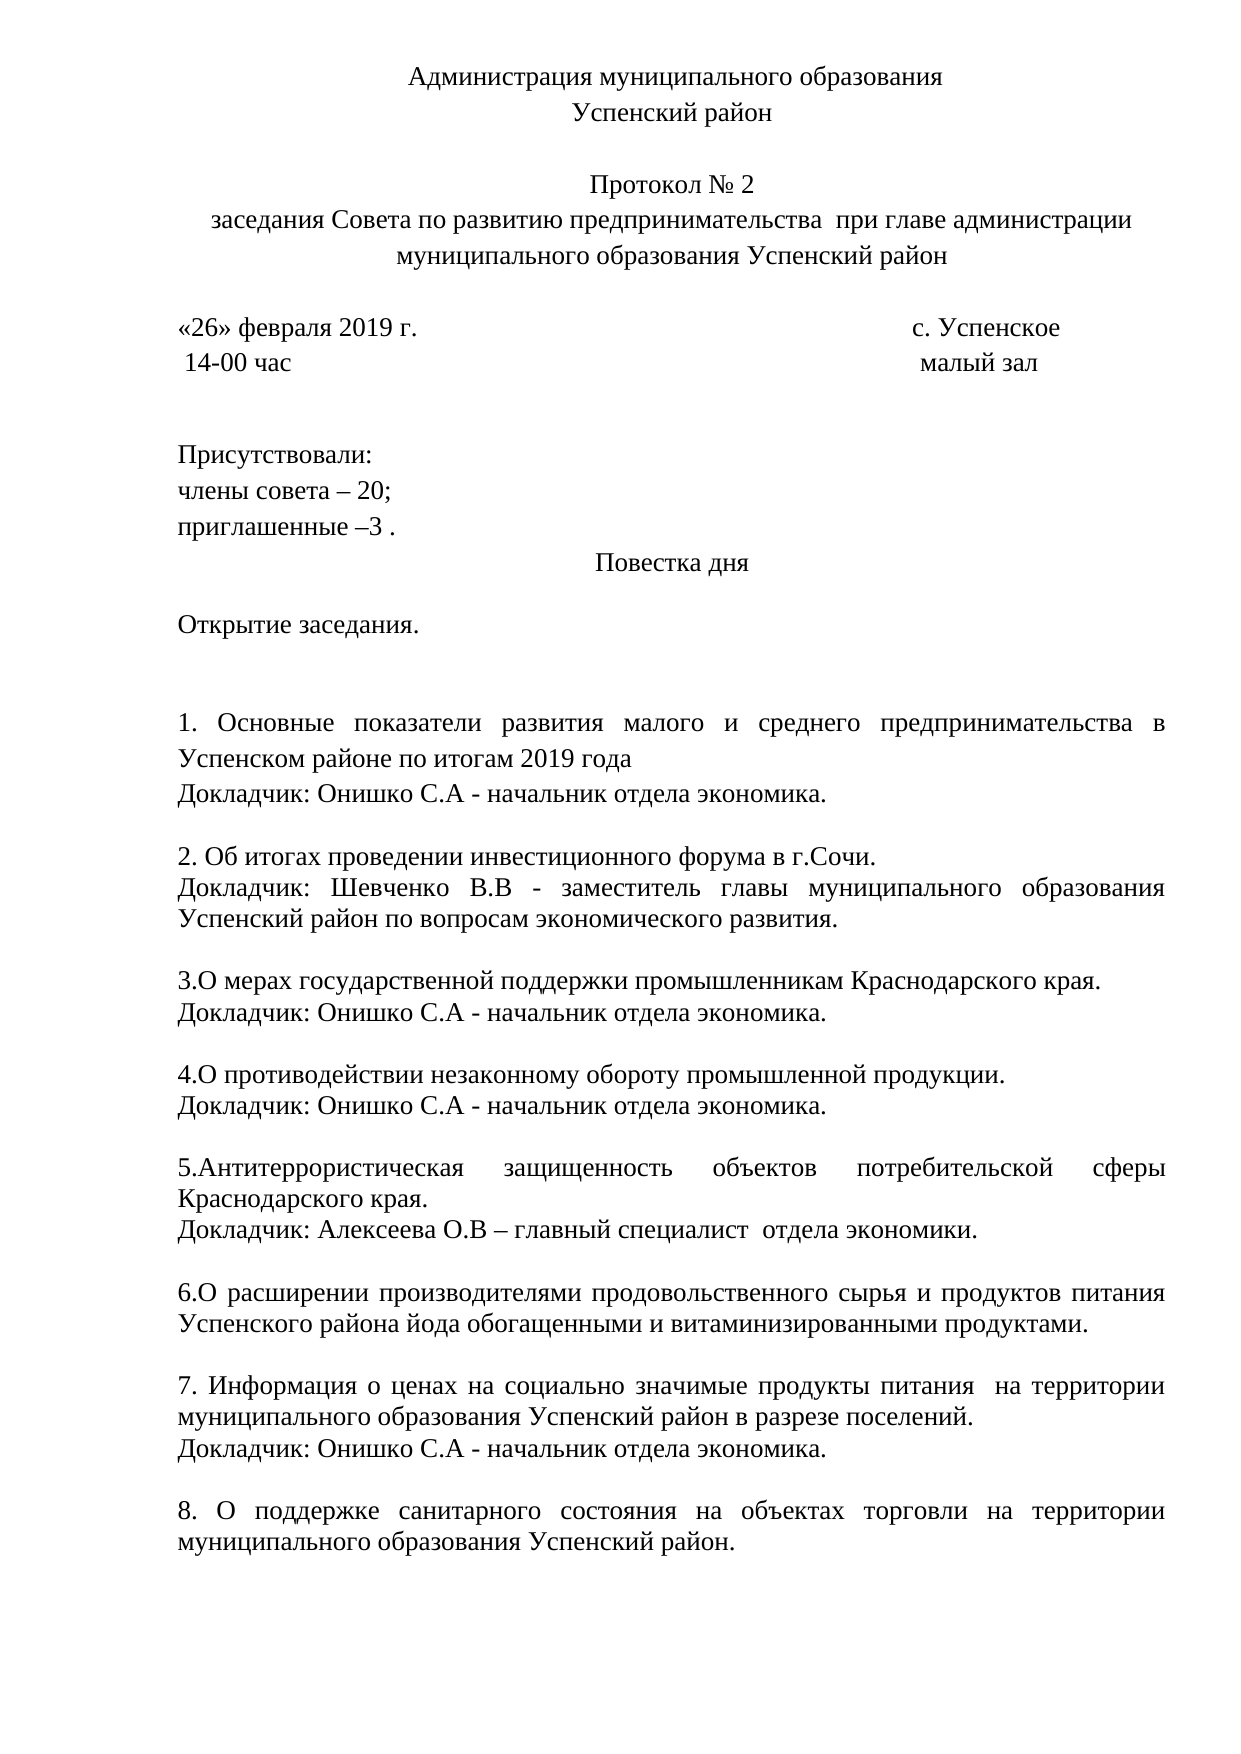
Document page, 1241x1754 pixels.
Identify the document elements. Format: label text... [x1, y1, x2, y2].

text Открытие заседания. [177, 608, 1167, 639]
text 4.О противодействии незаконному обороту промышленной продукции. [177, 1058, 1167, 1089]
text 8. О поддержке санитарного состояния на объектах торговли на территории муниципального образования Успенский район. [177, 1494, 1167, 1556]
text 14-00 час малый зал [177, 346, 1167, 377]
title 5.Антитеррористическая защищенность объектов потребительской сферы Краснодарского края. [177, 1151, 1167, 1214]
text 3.О мерах государственной поддержки промышленникам Краснодарского края. [177, 964, 1167, 996]
text приглашенные –3 . [177, 510, 1167, 541]
text 7. Информация о ценах на социально значимые продукты питания на территории муниципального образования Успенский район в разрезе поселений. [177, 1369, 1167, 1432]
text члены совета – 20; [177, 474, 1167, 506]
text «26» февраля 2019 г. c. Успенское [177, 311, 1167, 342]
text Докладчик: Онишко С.А - начальник отдела экономика. [177, 1432, 1167, 1463]
text Повестка дня [177, 546, 1167, 577]
text Администрация муниципального образования [177, 59, 1167, 91]
text Докладчик: Онишко С.А - начальник отдела экономика. [177, 778, 1167, 809]
text Докладчик: Онишко С.А - начальник отдела экономика. [177, 1089, 1167, 1120]
text Докладчик: Шевченко В.В - заместитель главы муниципального образования Успенский район по вопросам экономического развития. [177, 871, 1167, 933]
text Протокол № 2 [177, 168, 1167, 199]
text Докладчик: Алексеева О.В – главный специалист отдела экономики. [177, 1214, 1167, 1245]
text 2. Об итогах проведении инвестиционного форума в г.Сочи. [177, 840, 1167, 871]
text 1. Основные показатели развития малого и среднего предпринимательства в Успенском районе по итогам 2019 года [177, 706, 1167, 773]
text 6.О расширении производителями продовольственного сырья и продуктов питания Успенского района йода обогащенными и витаминизированными продуктами. [177, 1276, 1167, 1338]
text Докладчик: Онишко С.А - начальник отдела экономика. [177, 996, 1167, 1027]
text заседания Совета по развитию предпринимательства при главе администрации муниципального образования Успенский район [177, 203, 1167, 270]
text Успенский район [177, 96, 1167, 127]
text Присутствовали: [177, 439, 1167, 470]
